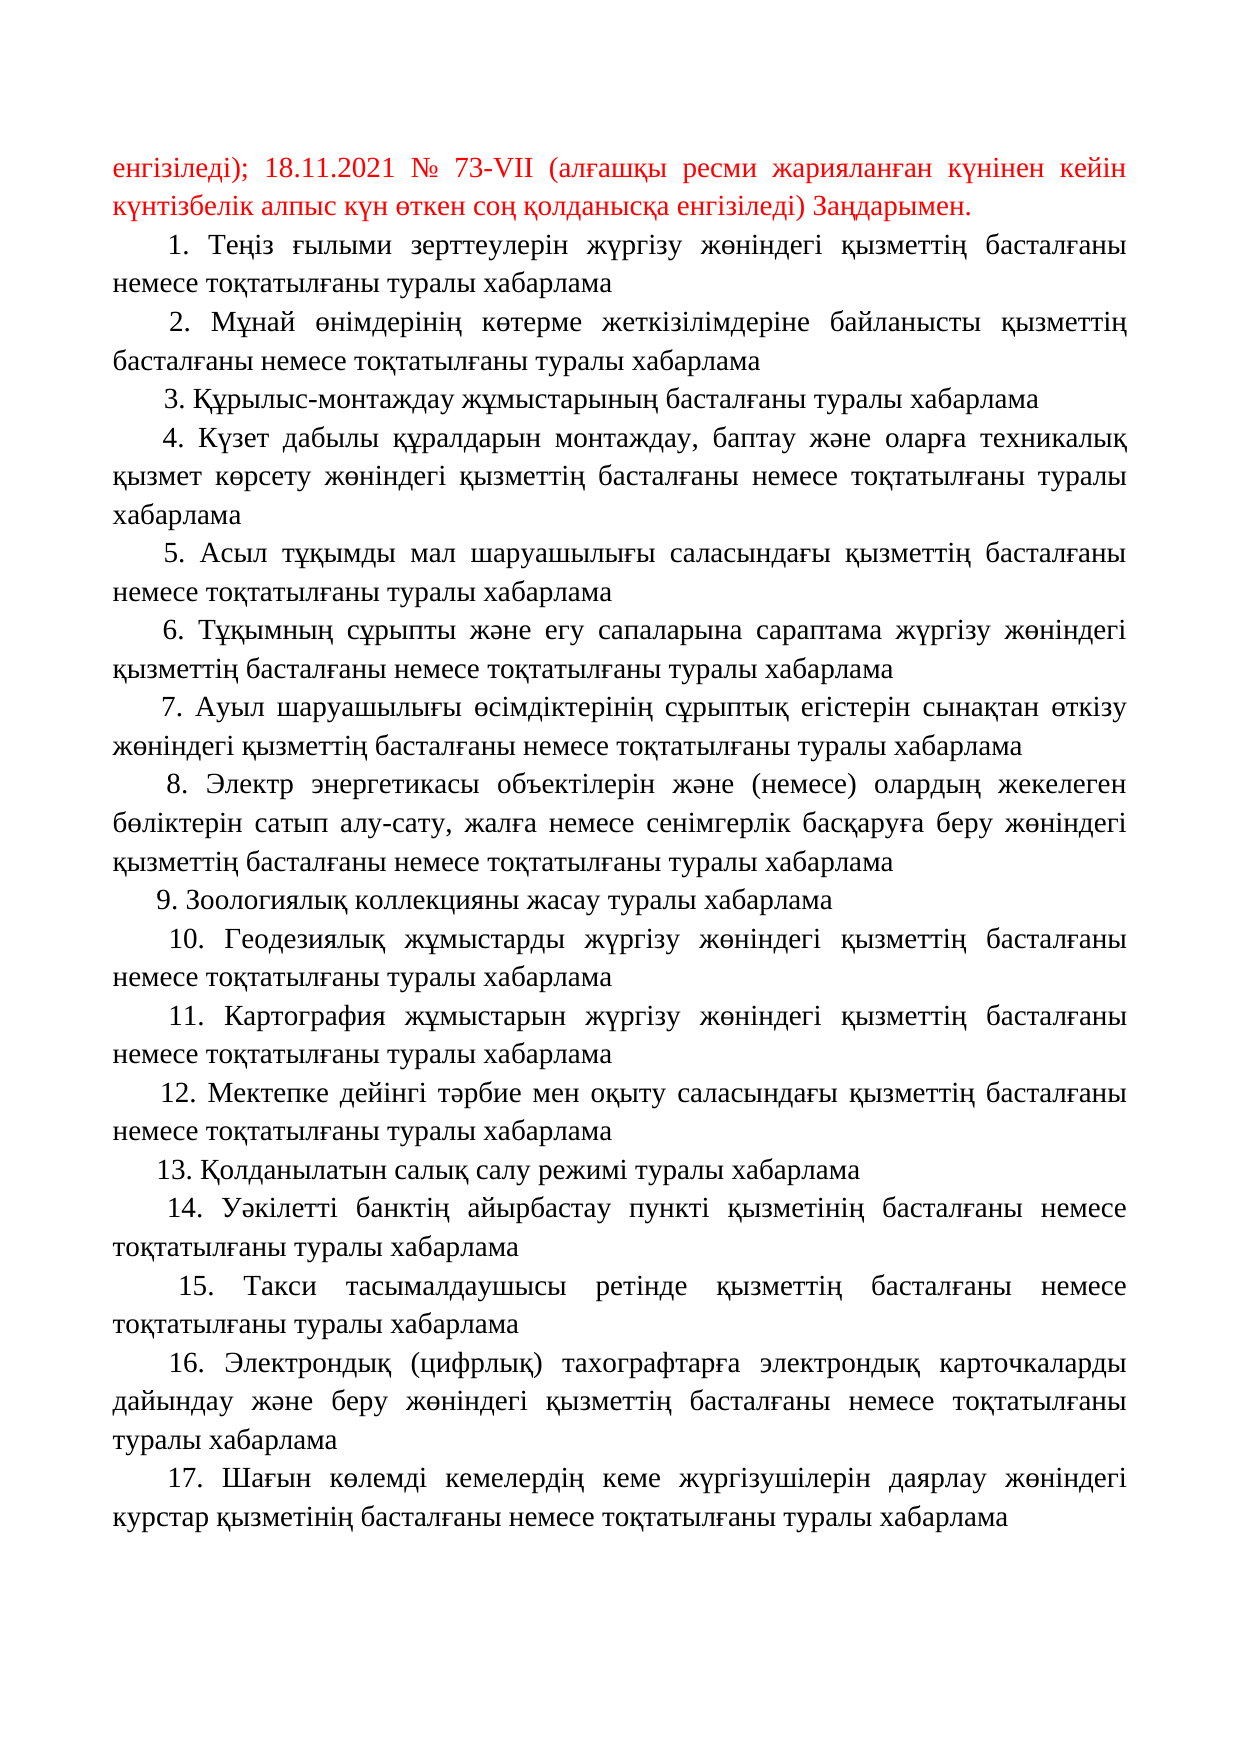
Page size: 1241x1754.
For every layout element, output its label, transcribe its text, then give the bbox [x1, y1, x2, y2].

text 7. Ауыл шаруашылығы өсімдіктерінің сұрыптық егістерін сынақтан өткізу жөніндегі қызметтің басталғаны немесе тоқтатылғаны туралы хабарлама [112, 689, 1128, 762]
text 9. Зоологиялық коллекцияны жасау туралы хабарлама [112, 882, 1128, 916]
text 1. Теңіз ғылыми зерттеулерін жүргізу жөніндегі қызметтің басталғаны немесе тоқтатылғаны туралы хабарлама [112, 227, 1128, 299]
text 16. Электрондық (цифрлық) тахографтарға электрондық карточкаларды дайындау және беру жөніндегі қызметтің басталғаны немесе тоқтатылғаны туралы хабарлама [112, 1345, 1128, 1455]
text 5. Асыл тұқымды мал шаруашылығы саласындағы қызметтің басталғаны немесе тоқтатылғаны туралы хабарлама [112, 535, 1128, 607]
text 2. Мұнай өнімдерінің көтерме жеткізілімдеріне байланысты қызметтің басталғаны немесе тоқтатылғаны туралы хабарлама [112, 304, 1128, 376]
text 14. Уәкілетті банктің айырбастау пункті қызметінің басталғаны немесе тоқтатылғаны туралы хабарлама [112, 1191, 1128, 1263]
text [112, 150, 1128, 222]
text 10. Геодезиялық жұмыстарды жүргізу жөніндегі қызметтің басталғаны немесе тоқтатылғаны туралы хабарлама [112, 921, 1128, 993]
text 4. Күзет дабылы құралдарын монтаждау, баптау және оларға техникалық қызмет көрсету жөніндегі қызметтің басталғаны немесе тоқтатылғаны туралы хабарлама [112, 420, 1128, 530]
text 13. Қолданылатын салық салу режимі туралы хабарлама [112, 1152, 1128, 1186]
text 8. Электр энергетикасы объектілерін және (немесе) олардың жекелеген бөліктерін сатып алу-сату, жалға немесе сенімгерлік басқаруға беру жөніндегі қызметтің басталғаны немесе тоқтатылғаны туралы хабарлама [112, 767, 1128, 877]
text 12. Мектепке дейінгі тәрбие мен оқыту саласындағы қызметтің басталғаны немесе тоқтатылғаны туралы хабарлама [112, 1075, 1128, 1147]
text 17. Шағын көлемді кемелердің кеме жүргiзушiлерiн даярлау жөніндегі курстар қызметінің басталғаны немесе тоқтатылғаны туралы хабарлама [112, 1460, 1128, 1532]
text 11. Картография жұмыстарын жүргізу жөніндегі қызметтің басталғаны немесе тоқтатылғаны туралы хабарлама [112, 998, 1128, 1070]
text 15. Такси тасымалдаушысы ретінде қызметтің басталғаны немесе тоқтатылғаны туралы хабарлама [112, 1268, 1128, 1340]
text 6. Тұқымның сұрыпты және егу сапаларына сараптама жүргізу жөніндегі қызметтің басталғаны немесе тоқтатылғаны туралы хабарлама [112, 612, 1128, 684]
text 3. Құрылыс-монтаждау жұмыстарының басталғаны туралы хабарлама [112, 381, 1128, 415]
